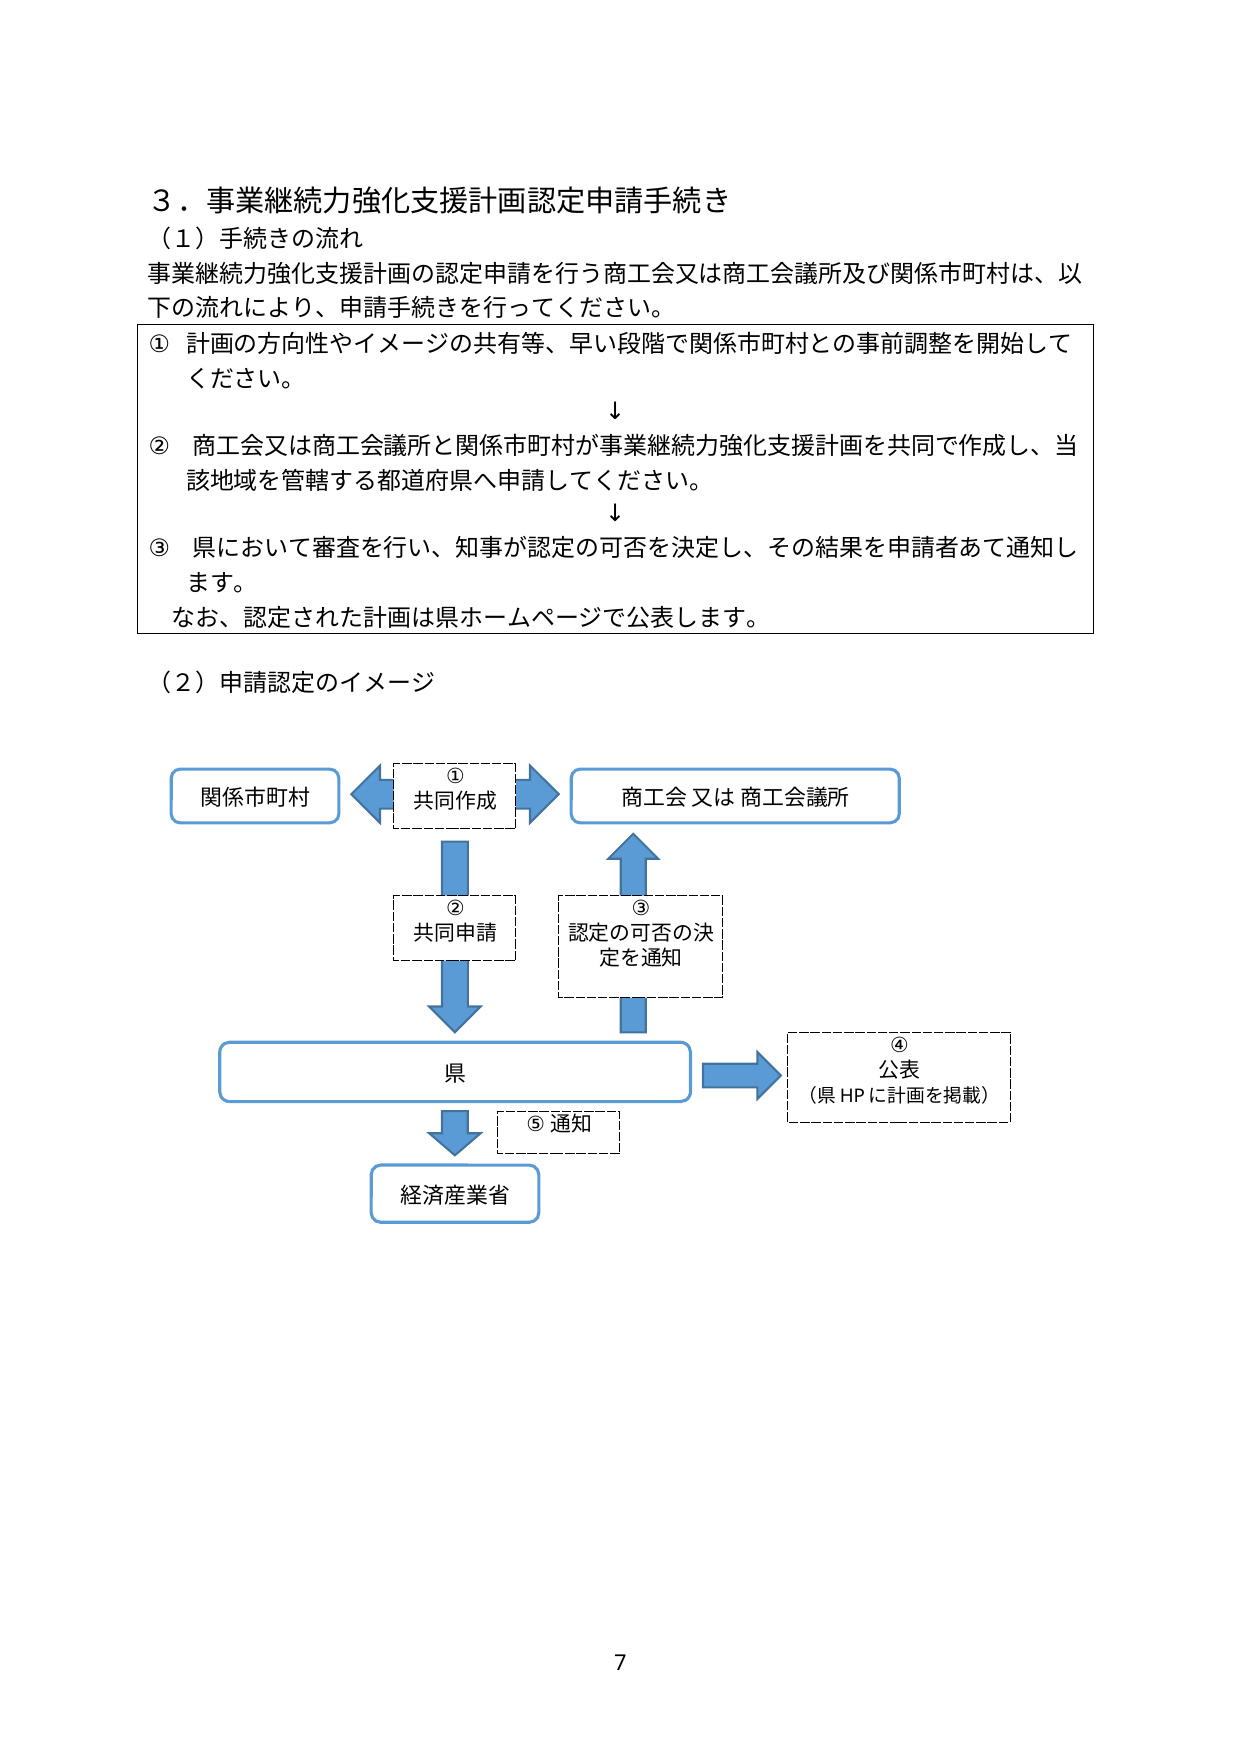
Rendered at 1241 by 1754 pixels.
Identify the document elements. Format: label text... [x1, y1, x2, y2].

text 事業継続力強化支援計画の認定申請を行う商工会又は商工会議所及び関係市町村は、以下の流れにより、申請手続きを行ってください。 [148, 254, 1092, 323]
text （２）申請認定のイメージ [148, 664, 1092, 698]
text ３．事業継続力強化支援計画認定申請手続き [148, 177, 1092, 219]
text （１）手続きの流れ [148, 219, 1092, 254]
table_header 計画の方向性やイメージの共有等、早い段階で関係市町村との事前調整を開始してください。 ↓ 商工会又は商工会議所と関係市町村が事業継続力強化支援計画を共同で作成し、当該地域を管轄する都道府県へ申請してください。 ↓ 県において審査を行い、知事が認定の可否を決定し、その結果を申請者あて通知します。 なお、認定された計画は県ホームページで公表します。 [138, 325, 1093, 633]
